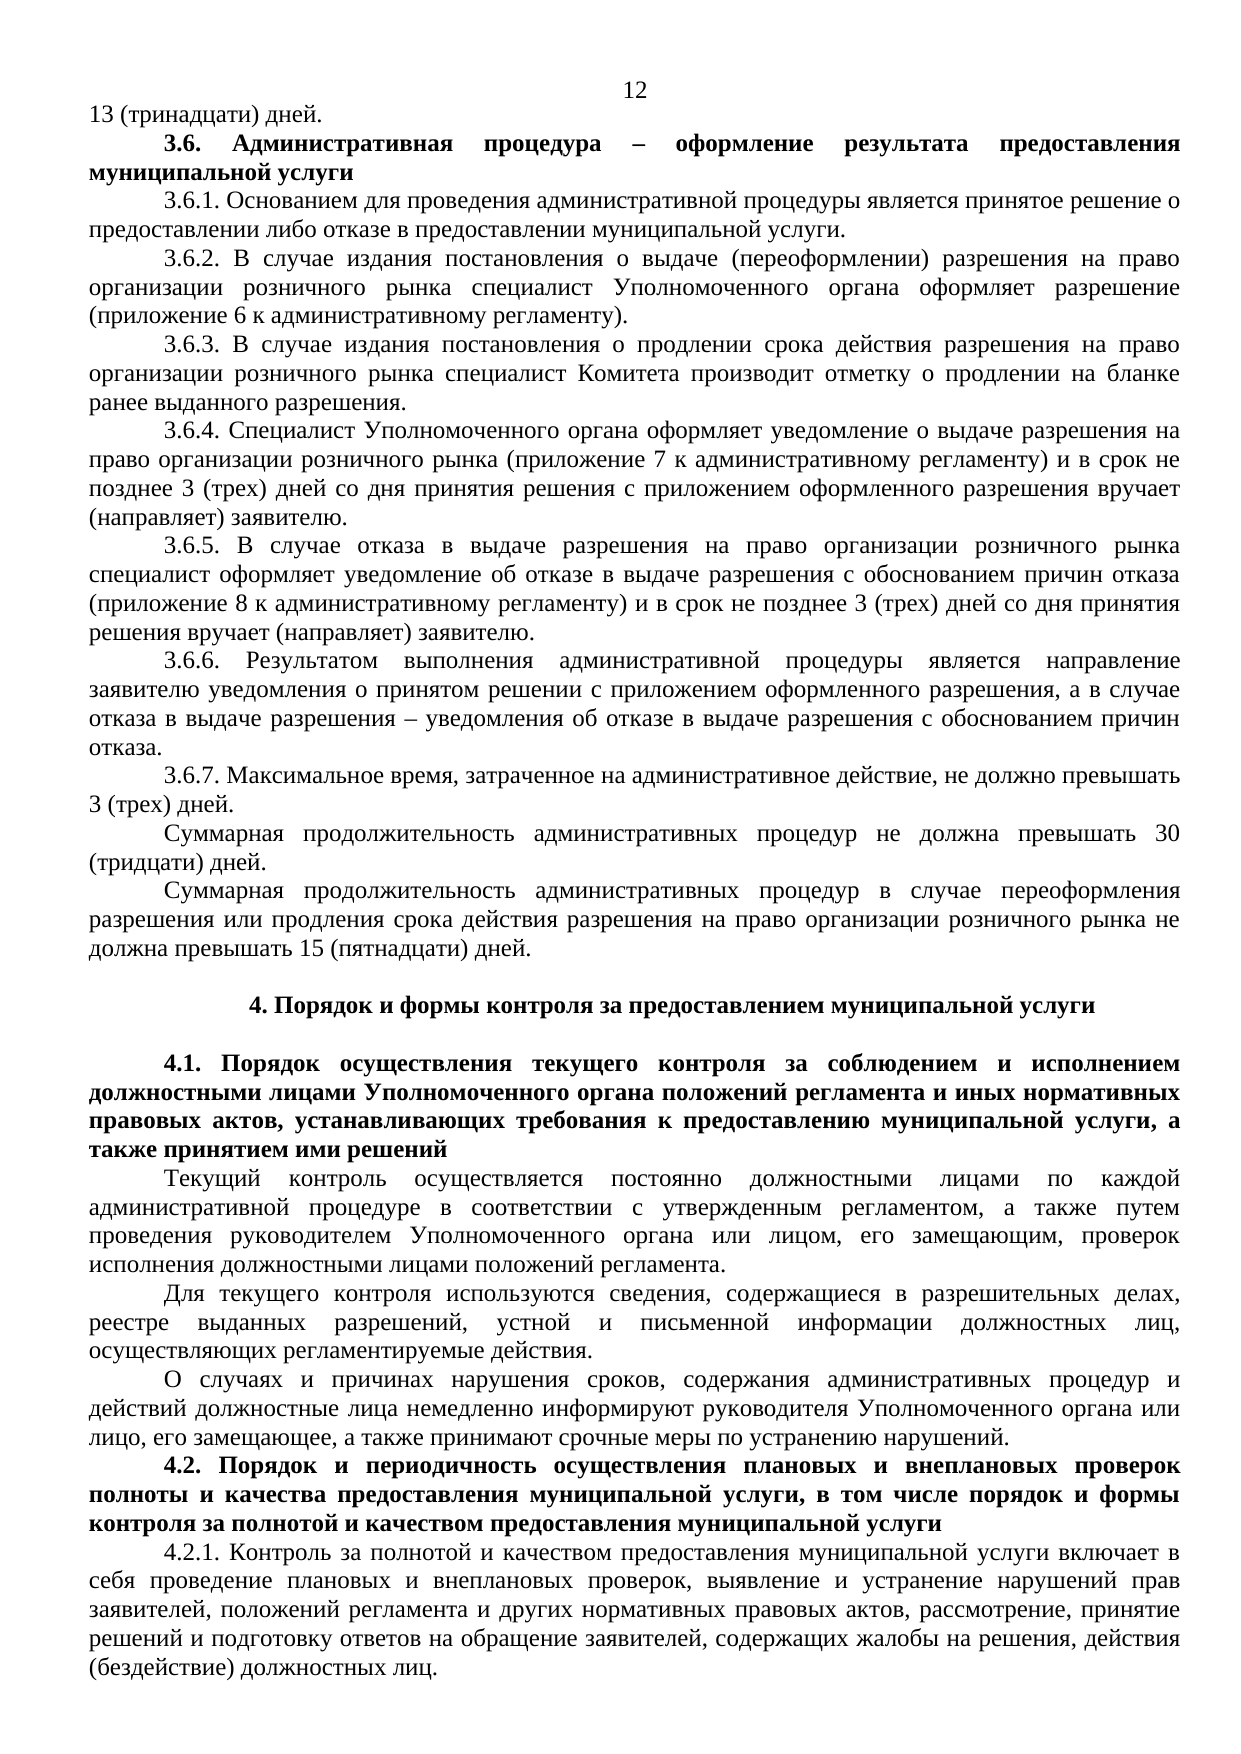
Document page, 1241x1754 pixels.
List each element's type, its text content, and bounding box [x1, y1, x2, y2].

text О случаях и причинах нарушения сроков, содержания административных процедур и действий должностные лица немедленно информируют руководителя Уполномоченного органа или лицо, его замещающее, а также принимают срочные меры по устранению нарушений. [89, 1364, 1181, 1450]
text 4.2. Порядок и периодичность осуществления плановых и внеплановых проверок полноты и качества предоставления муниципальной услуги, в том числе порядок и формы контроля за полнотой и качеством предоставления муниципальной услуги [89, 1450, 1181, 1537]
text 3.6. Административная процедура – оформление результата предоставления муниципальной услуги [89, 128, 1181, 185]
text Суммарная продолжительность административных процедур не должна превышать 30 (тридцати) дней. [89, 818, 1181, 875]
text 3.6.2. В случае издания постановления о выдаче (переоформлении) разрешения на право организации розничного рынка специалист Уполномоченного органа оформляет разрешение (приложение 6 к административному регламенту). [89, 243, 1181, 329]
text 3.6.6. Результатом выполнения административной процедуры является направление заявителю уведомления о принятом решении с приложением оформленного разрешения, а в случае отказа в выдаче разрешения – уведомления об отказе в выдаче разрешения с обоснованием причин отказа. [89, 645, 1181, 760]
text Текущий контроль осуществляется постоянно должностными лицами по каждой административной процедуре в соответствии с утвержденным регламентом, а также путем проведения руководителем Уполномоченного органа или лицом, его замещающим, проверок исполнения должностными лицами положений регламента. [89, 1163, 1181, 1278]
text 3.6.5. В случае отказа в выдаче разрешения на право организации розничного рынка специалист оформляет уведомление об отказе в выдаче разрешения с обоснованием причин отказа (приложение 8 к административному регламенту) и в срок не позднее 3 (трех) дней со дня принятия решения вручает (направляет) заявителю. [89, 530, 1181, 645]
text 4.1. Порядок осуществления текущего контроля за соблюдением и исполнением должностными лицами Уполномоченного органа положений регламента и иных нормативных правовых актов, устанавливающих требования к предоставлению муниципальной услуги, а также принятием ими решений [89, 1048, 1181, 1163]
text 4.2.1. Контроль за полнотой и качеством предоставления муниципальной услуги включает в себя проведение плановых и внеплановых проверок, выявление и устранение нарушений прав заявителей, положений регламента и других нормативных правовых актов, рассмотрение, принятие решений и подготовку ответов на обращение заявителей, содержащих жалобы на решения, действия (бездействие) должностных лиц. [89, 1537, 1181, 1680]
text Суммарная продолжительность административных процедур в случае переоформления разрешения или продления срока действия разрешения на право организации розничного рынка не должна превышать 15 (пятнадцати) дней. [89, 875, 1181, 962]
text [89, 99, 1181, 128]
text 3.6.7. Максимальное время, затраченное на административное действие, не должно превышать 3 (трех) дней. [89, 760, 1181, 818]
text 3.6.3. В случае издания постановления о продлении срока действия разрешения на право организации розничного рынка специалист Комитета производит отметку о продлении на бланке ранее выданного разрешения. [89, 329, 1181, 415]
text Для текущего контроля используются сведения, содержащиеся в разрешительных делах, реестре выданных разрешений, устной и письменной информации должностных лиц, осуществляющих регламентируемые действия. [89, 1278, 1181, 1364]
text 4. Порядок и формы контроля за предоставлением муниципальной услуги [89, 990, 1181, 1019]
text 3.6.4. Специалист Уполномоченного органа оформляет уведомление о выдаче разрешения на право организации розничного рынка (приложение 7 к административному регламенту) и в срок не позднее 3 (трех) дней со дня принятия решения с приложением оформленного разрешения вручает (направляет) заявителю. [89, 415, 1181, 530]
text 3.6.1. Основанием для проведения административной процедуры является принятое решение о предоставлении либо отказе в предоставлении муниципальной услуги. [89, 185, 1181, 243]
